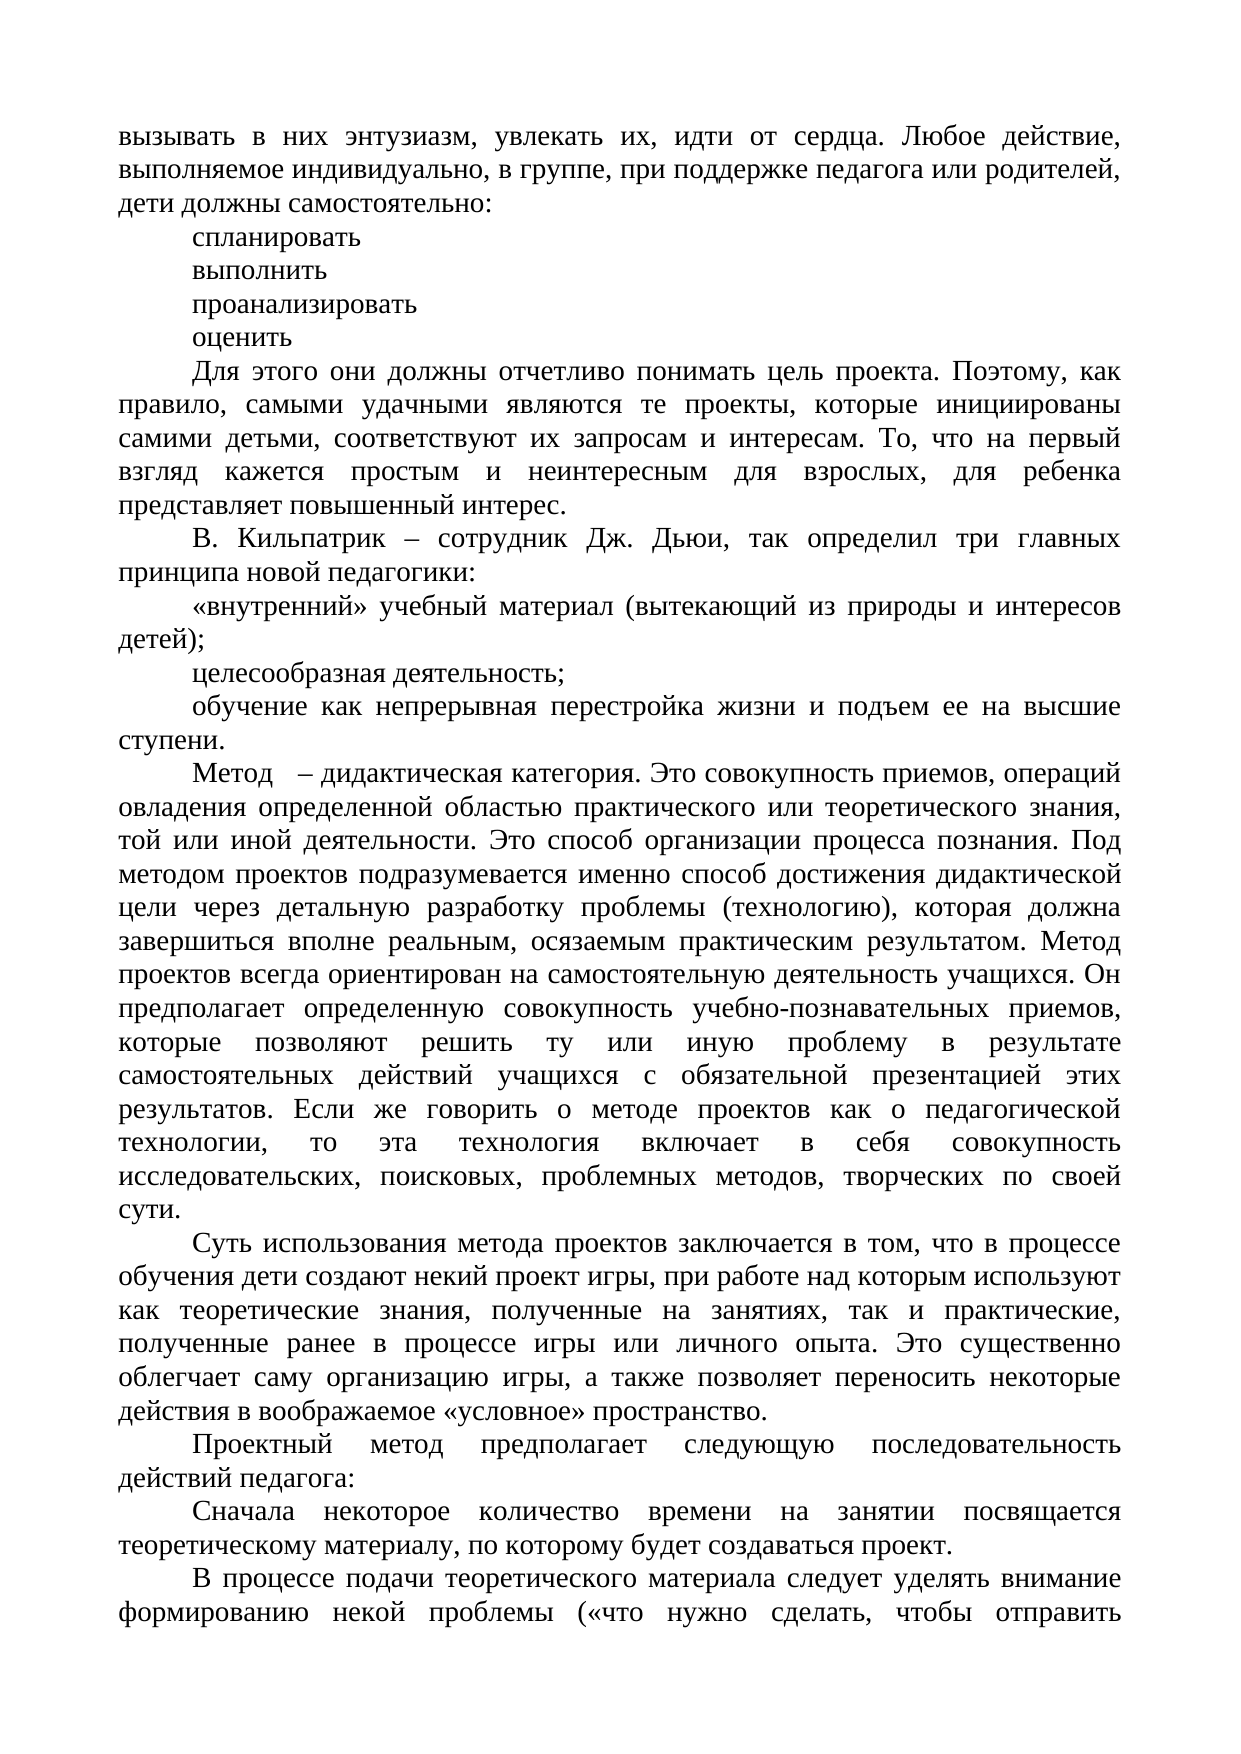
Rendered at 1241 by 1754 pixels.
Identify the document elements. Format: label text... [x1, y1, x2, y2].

text оценить [118, 319, 1122, 353]
text Сначала некоторое количество времени на занятии посвящается теоретическому материалу, по которому будет создаваться проект. [118, 1493, 1122, 1560]
text В. Кильпатрик – сотрудник Дж. Дьюи, так определил три главных принципа новой педагогики: [118, 521, 1122, 588]
text Проектный метод предполагает следующую последовательность действий педагога: [118, 1426, 1122, 1493]
text Для этого они должны отчетливо понимать цель проекта. Поэтому, как правило, самыми удачными являются те проекты, которые инициированы самими детьми, соответствуют их запросам и интересам. То, что на первый взгляд кажется простым и неинтересным для взрослых, для ребенка представляет повышенный интерес. [118, 353, 1122, 521]
text Суть использования метода проектов заключается в том, что в процессе обучения дети создают некий проект игры, при работе над которым используют как теоретические знания, полученные на занятиях, так и практические, полученные ранее в процессе игры или личного опыта. Это существенно облегчает саму организацию игры, а также позволяет переносить некоторые действия в воображаемое «условное» пространство. [118, 1225, 1122, 1426]
text целесообразная деятельность; [118, 655, 1122, 688]
text Метод – дидактическая категория. Это совокупность приемов, операций овладения определенной областью практического или теоретического знания, той или иной деятельности. Это способ организации процесса познания. Под методом проектов подразумевается именно способ достижения дидактической цели через детальную разработку проблемы (технологию), которая должна завершиться вполне реальным, осязаемым практическим результатом. Метод проектов всегда ориентирован на самостоятельную деятельность учащихся. Он предполагает определенную совокупность учебно-познавательных приемов, которые позволяют решить ту или иную проблему в результате самостоятельных действий учащихся с обязательной презентацией этих результатов. Если же говорить о методе проектов как о педагогической технологии, то эта технология включает в себя совокупность исследовательских, поисковых, проблемных методов, творческих по своей сути. [118, 755, 1122, 1225]
text спланировать [118, 219, 1122, 252]
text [118, 118, 1122, 219]
text выполнить [118, 252, 1122, 286]
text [118, 1560, 1122, 1627]
text «внутренний» учебный материал (вытекающий из природы и интересов детей); [118, 588, 1122, 655]
text обучение как непрерывная перестройка жизни и подъем ее на высшие ступени. [118, 688, 1122, 755]
text проанализировать [118, 286, 1122, 319]
